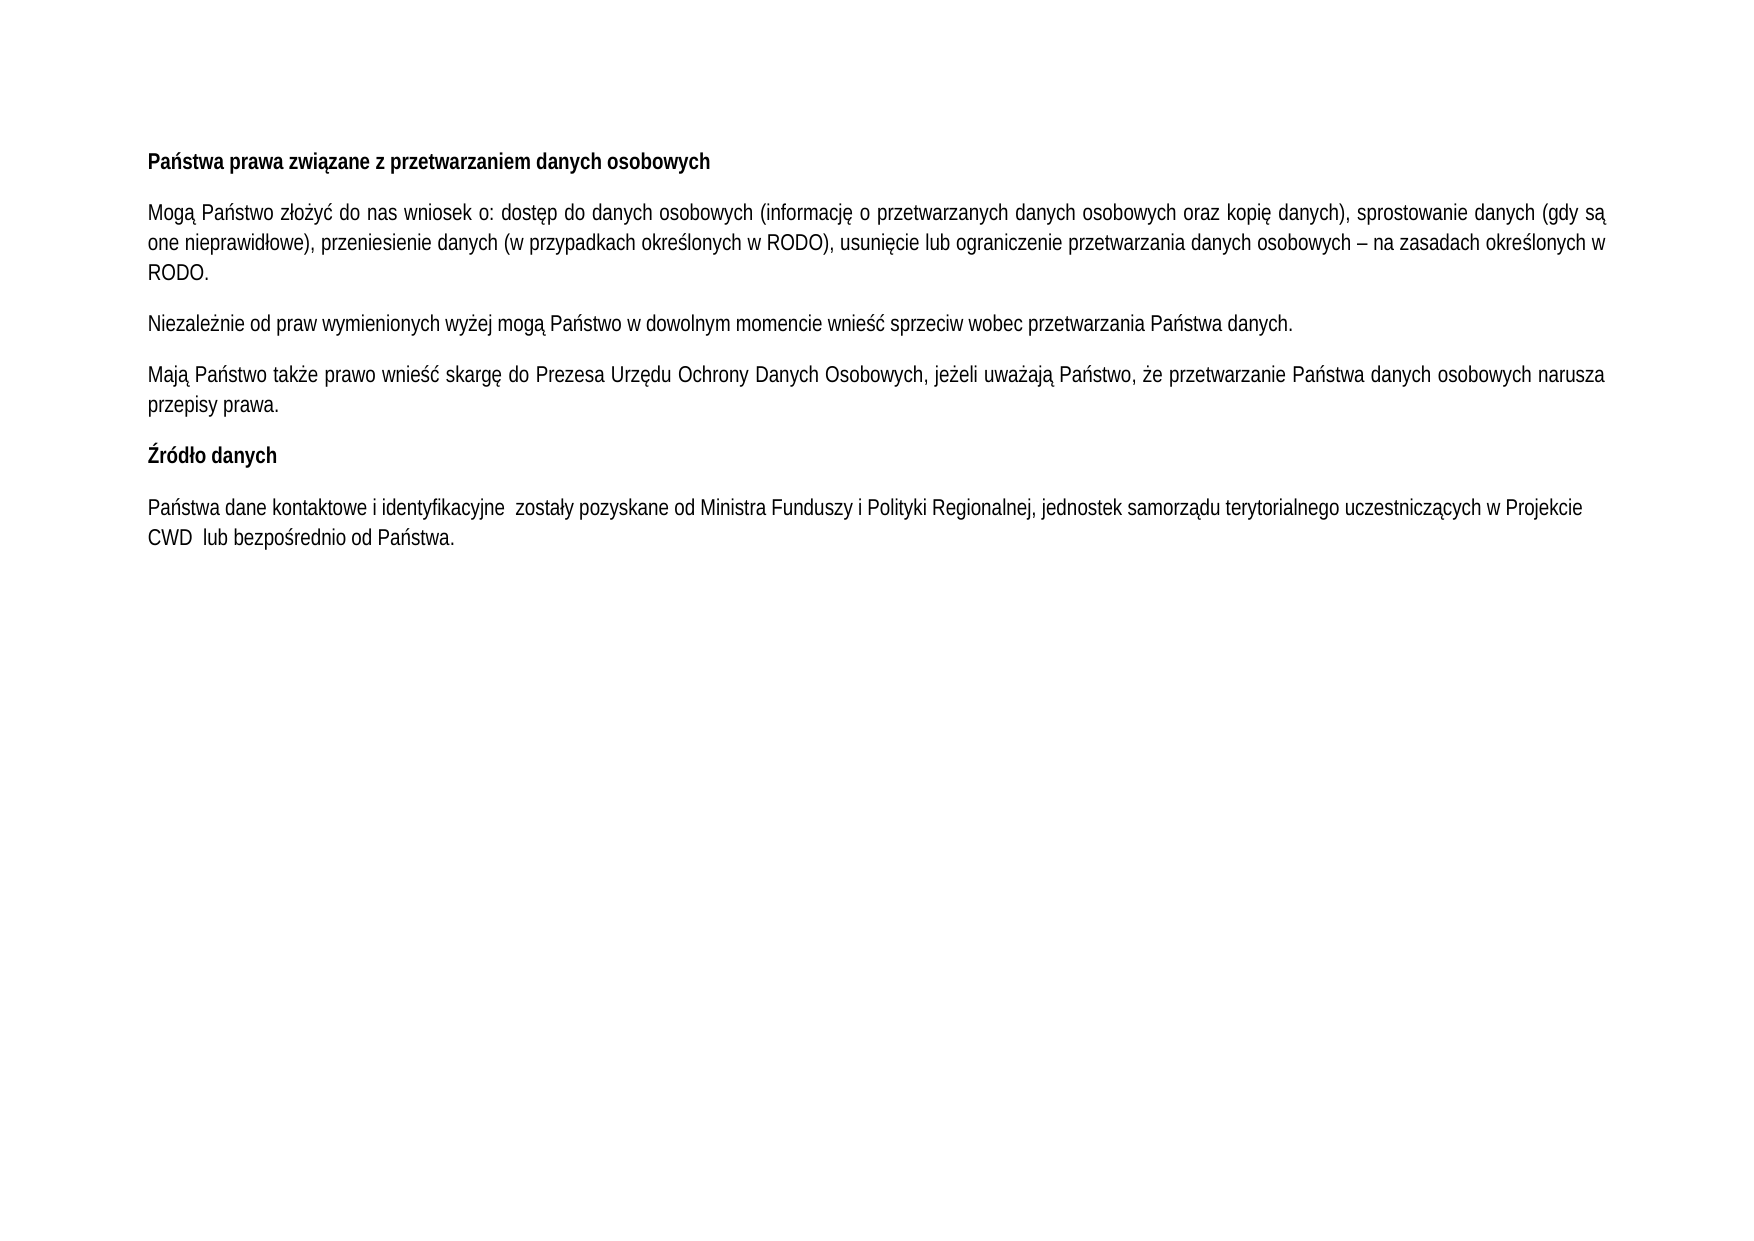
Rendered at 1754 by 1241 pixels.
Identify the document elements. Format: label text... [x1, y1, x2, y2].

text Mają Państwo także prawo wnieść skargę do Prezesa Urzędu Ochrony Danych Osobowych, jeżeli uważają Państwo, że przetwarzanie Państwa danych osobowych narusza przepisy prawa. [148, 361, 1606, 418]
text Państwa prawa związane z przetwarzaniem danych osobowych [148, 148, 1606, 174]
text Niezależnie od praw wymienionych wyżej mogą Państwo w dowolnym momencie wnieść sprzeciw wobec przetwarzania Państwa danych. [148, 310, 1606, 336]
text Państwa dane kontaktowe i identyfikacyjne zostały pozyskane od Ministra Funduszy i Polityki Regionalnej, jednostek samorządu terytorialnego uczestniczących w Projekcie CWD lub bezpośrednio od Państwa. [148, 493, 1606, 550]
text Mogą Państwo złożyć do nas wniosek o: dostęp do danych osobowych (informację o przetwarzanych danych osobowych oraz kopię danych), sprostowanie danych (gdy są one nieprawidłowe), przeniesienie danych (w przypadkach określonych w RODO), usunięcie lub ograniczenie przetwarzania danych osobowych – na zasadach określonych w RODO. [148, 199, 1606, 285]
text Źródło danych [148, 442, 1606, 469]
